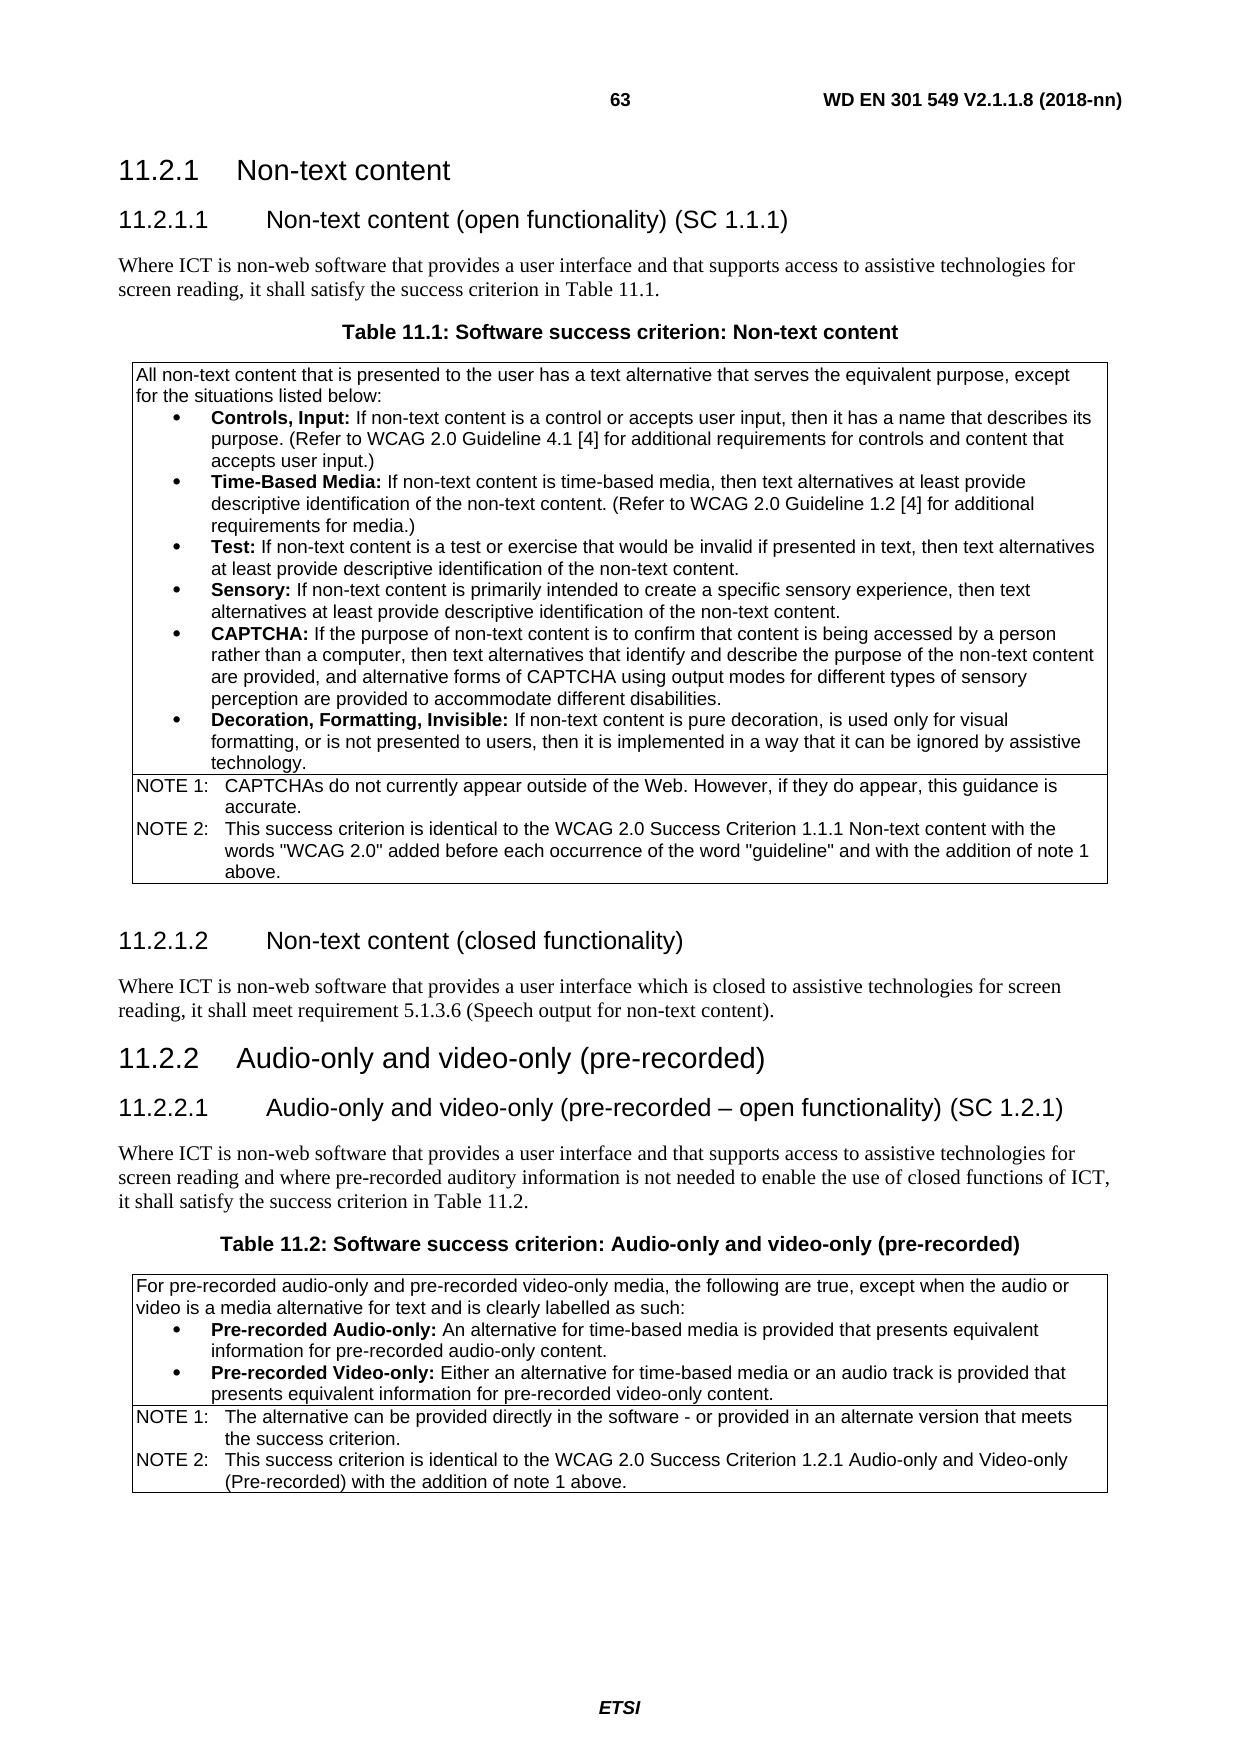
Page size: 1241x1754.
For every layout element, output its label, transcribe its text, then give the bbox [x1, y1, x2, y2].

text Where ICT is non-web software that provides a user interface and that supports access to assistive technologies for screen reading, it shall satisfy the success criterion in Table 11.1. [118, 253, 1122, 301]
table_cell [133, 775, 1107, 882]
text Table 11.2: Software success criterion: Audio-only and video-only (pre-recorded) [118, 1231, 1122, 1255]
text Where ICT is non-web software that provides a user interface which is closed to assistive technologies for screen reading, it shall meet requirement 5.1.3.6 (Speech output for non-text content). [118, 974, 1122, 1022]
text Table 11.1: Software success criterion: Non-text content [118, 319, 1122, 343]
subtitle 11.2.1 Non-text content [118, 153, 1122, 186]
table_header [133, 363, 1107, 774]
subtitle 11.2.2 Audio-only and video-only (pre-recorded) [118, 1041, 1122, 1074]
text Where ICT is non-web software that provides a user interface and that supports access to assistive technologies for screen reading and where pre-recorded auditory information is not needed to enable the use of closed functions of ICT, it shall satisfy the success criterion in Table 11.2. [118, 1141, 1122, 1213]
subtitle 11.2.1.1 Non-text content (open functionality) (SC 1.1.1) [118, 205, 1122, 234]
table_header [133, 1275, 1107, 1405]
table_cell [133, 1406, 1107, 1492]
subtitle 11.2.1.2 Non-text content (closed functionality) [118, 926, 1122, 955]
subtitle 11.2.2.1 Audio-only and video-only (pre-recorded – open functionality) (SC 1.2.1) [118, 1093, 1122, 1122]
